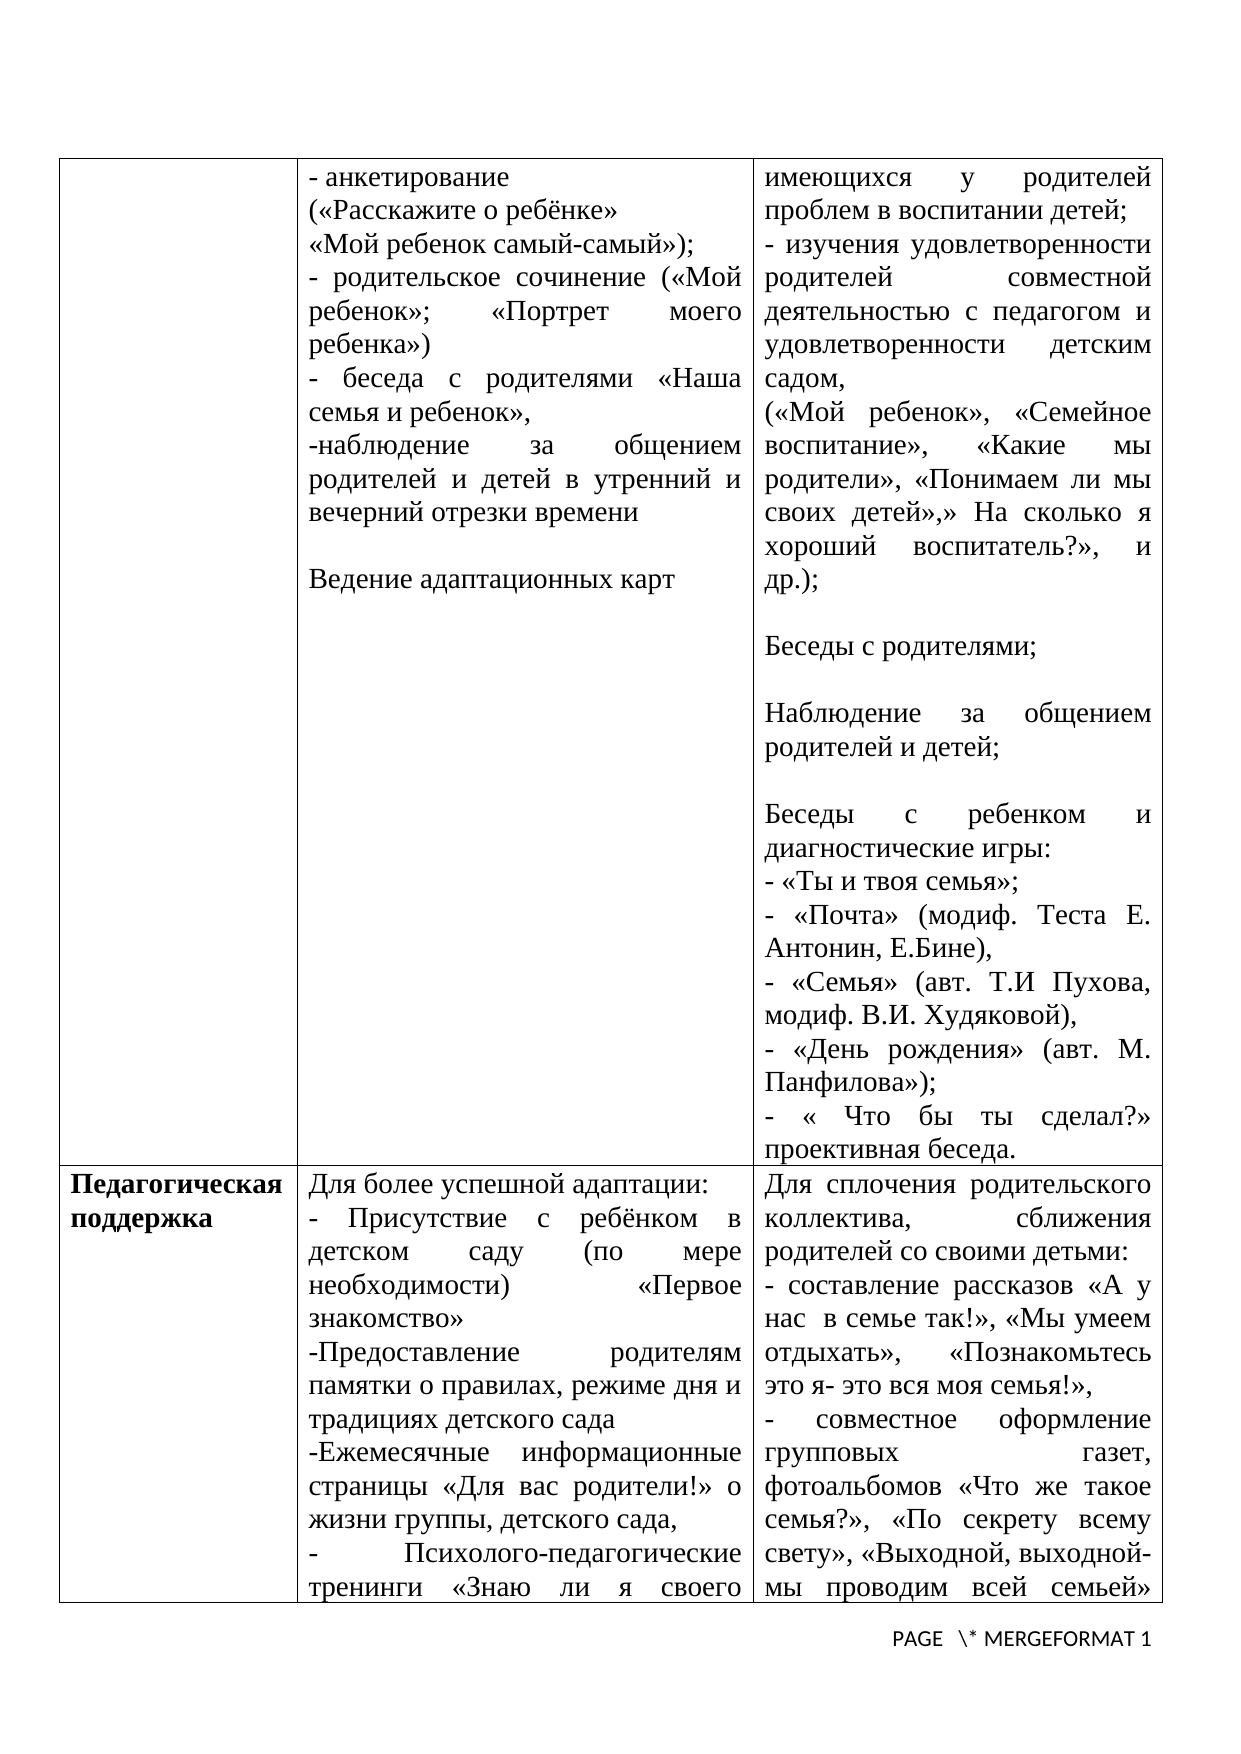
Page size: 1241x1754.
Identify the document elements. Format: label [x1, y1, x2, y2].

table_cell [60, 159, 297, 1165]
table_cell [298, 1166, 753, 1602]
table_cell [60, 1166, 297, 1602]
table_cell [298, 159, 753, 1165]
table_cell [754, 159, 1162, 1165]
table_cell [754, 1166, 1162, 1602]
